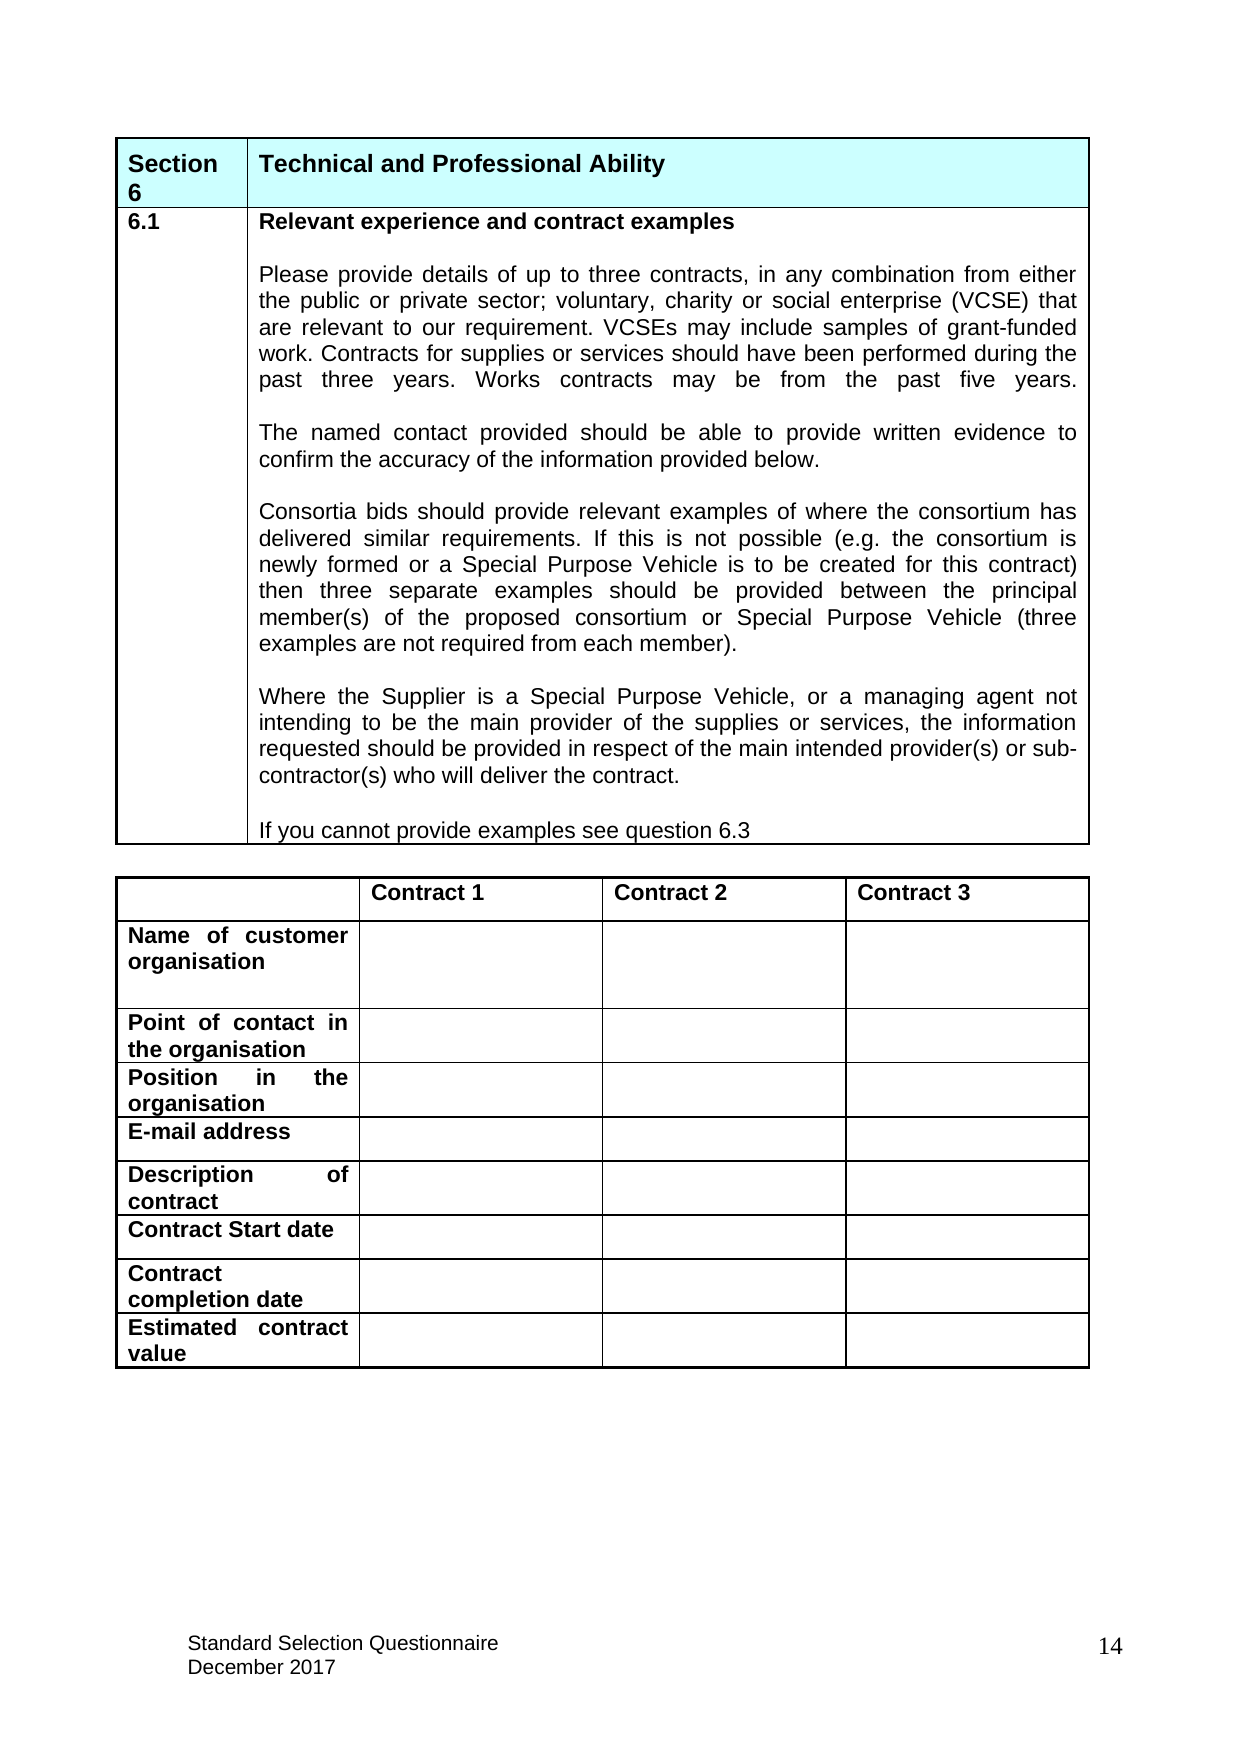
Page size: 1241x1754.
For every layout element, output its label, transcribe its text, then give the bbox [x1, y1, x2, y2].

table_cell Contract completion date [118, 1260, 359, 1312]
table_cell [360, 1009, 602, 1062]
table_header Section 6 [118, 139, 247, 207]
table_cell [603, 1314, 845, 1366]
table_cell [603, 1216, 845, 1258]
table_cell [847, 922, 1088, 1008]
table_cell [847, 1118, 1088, 1160]
table_cell [847, 1009, 1088, 1062]
table_cell Position in the organisation [118, 1063, 359, 1116]
table_cell Contract Start date [118, 1216, 359, 1258]
table_cell [603, 1118, 845, 1160]
table_cell [847, 1314, 1088, 1366]
table_cell [360, 922, 602, 1008]
table_cell Name of customer organisation [118, 922, 359, 1008]
table_cell [847, 1216, 1088, 1258]
table_cell [360, 1118, 602, 1160]
table_header Technical and Professional Ability [248, 139, 1088, 207]
table_cell [603, 922, 845, 1008]
table_cell Description of contract [118, 1162, 359, 1214]
table_cell [360, 1216, 602, 1258]
table_cell [603, 1009, 845, 1062]
table_cell [360, 1162, 602, 1214]
table_header [118, 879, 359, 920]
table_cell [360, 1063, 602, 1116]
table_cell Point of contact in the organisation [118, 1009, 359, 1062]
table_cell [847, 1063, 1088, 1116]
table_cell [847, 1162, 1088, 1214]
table_cell Relevant experience and contract examples Please provide details of up to three contracts, in any combination from either the public or private sector; voluntary, charity or social enterprise (VCSE) that are relevant to our requirement. VCSEs may include samples of grant-funded work. Contracts for supplies or services should have been performed during the past three years. Works contracts may be from the past five years. The named contact provided should be able to provide written evidence to confirm the accuracy of the information provided below. Consortia bids should provide relevant examples of where the consortium has delivered similar requirements. If this is not possible (e.g. the consortium is newly formed or a Special Purpose Vehicle is to be created for this contract) then three separate examples should be provided between the principal member(s) of the proposed consortium or Special Purpose Vehicle (three examples are not required from each member). Where the Supplier is a Special Purpose Vehicle, or a managing agent not intending to be the main provider of the supplies or services, the information requested should be provided in respect of the main intended provider(s) or sub-contractor(s) who will deliver the contract. If you cannot provide examples see question 6.3 [248, 208, 1088, 843]
table_cell [360, 1260, 602, 1312]
table_cell E-mail address [118, 1118, 359, 1160]
table_header Contract 1 [360, 879, 602, 920]
table_cell [360, 1314, 602, 1366]
table_cell [603, 1260, 845, 1312]
table_header Contract 2 [603, 879, 845, 920]
table_cell [847, 1260, 1088, 1312]
table_cell [603, 1063, 845, 1116]
table_cell [603, 1162, 845, 1214]
table_cell Estimated contract value [118, 1314, 359, 1366]
table_header Contract 3 [847, 879, 1088, 920]
table_cell 6.1 [118, 208, 247, 843]
